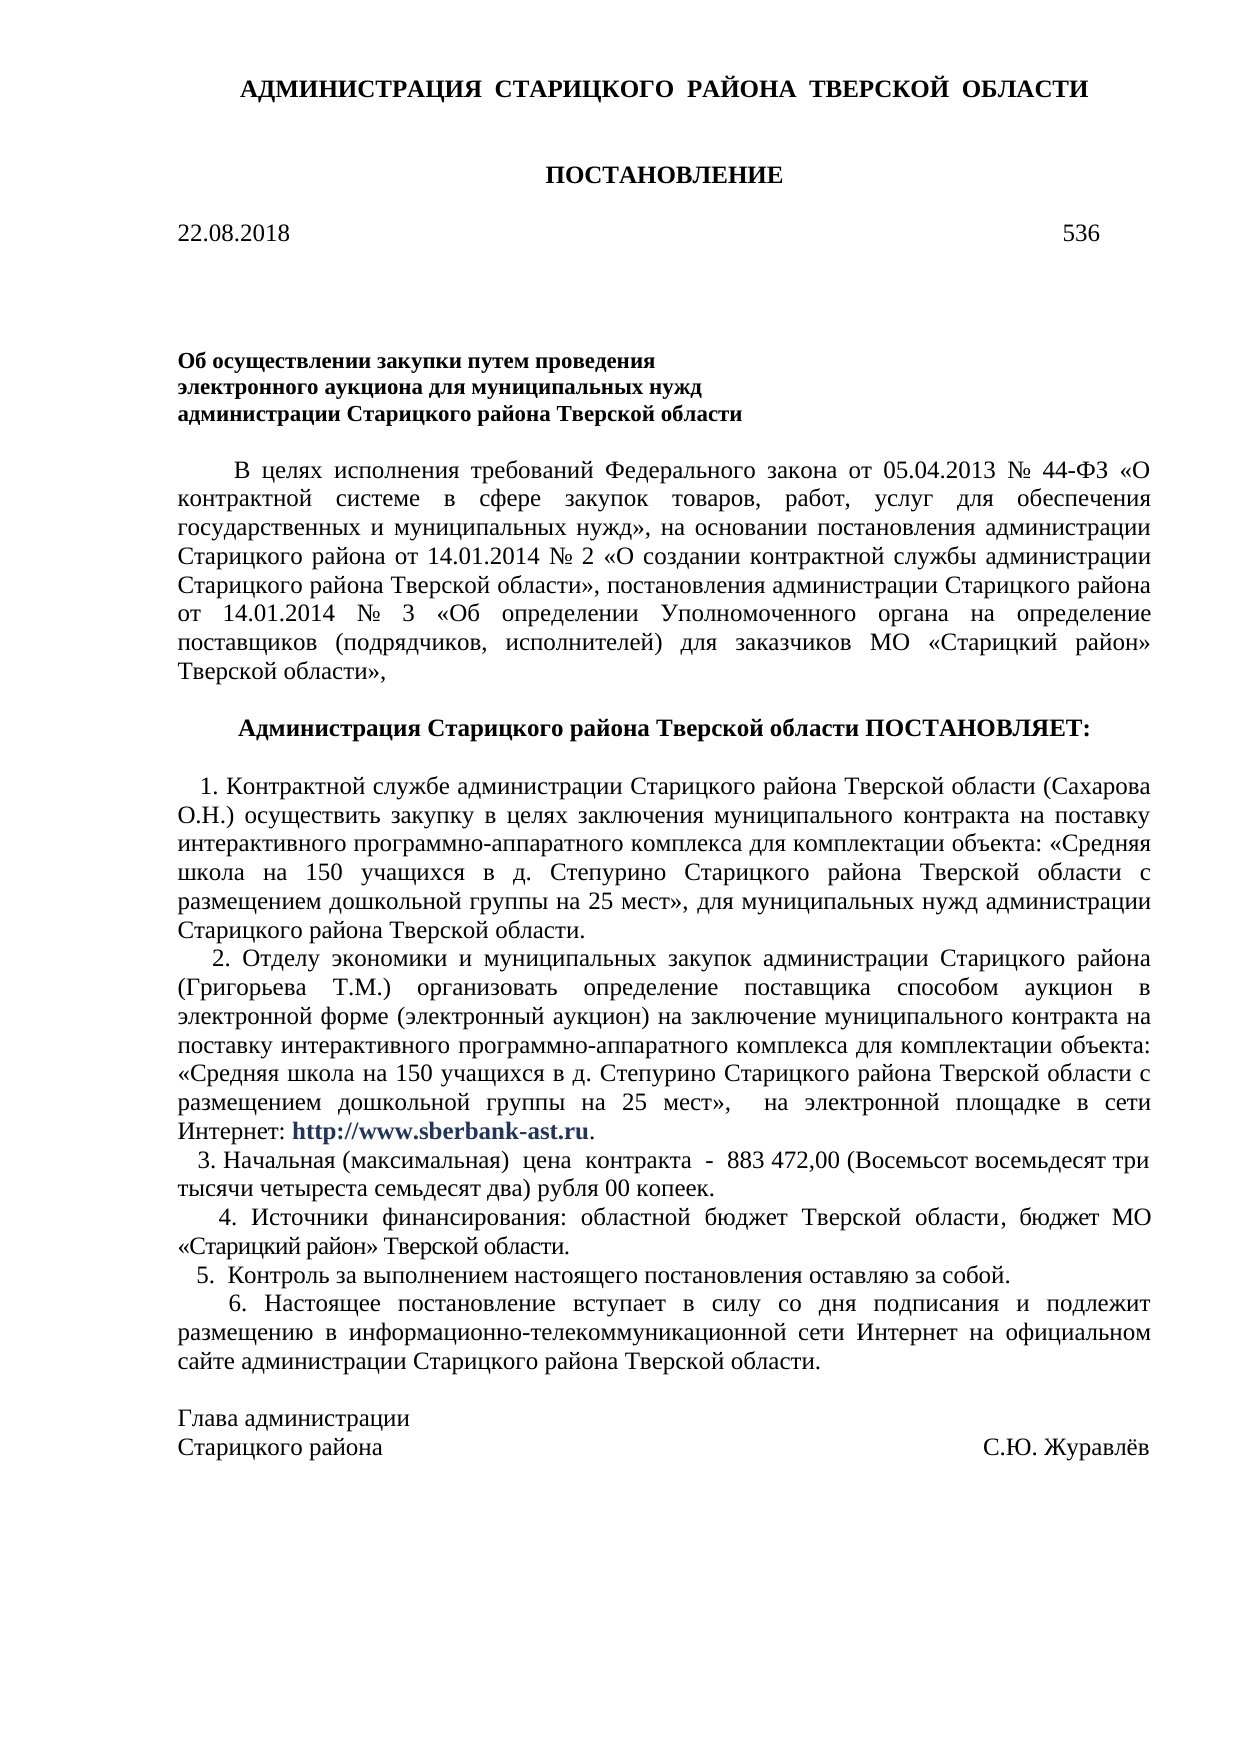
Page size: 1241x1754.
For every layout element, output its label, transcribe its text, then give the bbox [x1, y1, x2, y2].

text Администрация Старицкого района Тверской области ПОСТАНОВЛЯЕТ: [177, 713, 1152, 742]
list 3. Начальная (максимальная) цена контракта - 883 472,00 (Восемьсот восемьдесят три тысячи четыреста семьдесят два) рубля 00 копеек. [177, 1145, 1152, 1202]
text Об осуществлении закупки путем проведения [177, 347, 1152, 373]
text 22.08.2018 536 [177, 218, 1152, 246]
text АДМИНИСТРАЦИЯ СТАРИЦКОГО РАЙОНА ТВЕРСКОЙ ОБЛАСТИ [177, 74, 1152, 103]
text электронного аукциона для муниципальных нужд [177, 373, 1152, 400]
text 6. Настоящее постановление вступает в силу со дня подписания и подлежит размещению в информационно-телекоммуникационной сети Интернет на официальном сайте администрации Старицкого района Тверской области. [177, 1288, 1152, 1375]
text Глава администрации [177, 1403, 1152, 1432]
text 2. Отделу экономики и муниципальных закупок администрации Старицкого района (Григорьева Т.М.) организовать определение поставщика способом аукцион в электронной форме (электронный аукцион) на заключение муниципального контракта на поставку интерактивного программно-аппаратного комплекса для комплектации объекта: «Средняя школа на 150 учащихся в д. Степурино Старицкого района Тверской области с размещением дошкольной группы на 25 мест», на электронной площадке в сети Интернет: http://www.sberbank-ast.ru. [177, 943, 1152, 1145]
list 4. Источники финансирования: областной бюджет Тверской области, бюджет МО «Старицкий район» Тверской области. [177, 1202, 1152, 1260]
text 1. Контрактной службе администрации Старицкого района Тверской области (Сахарова О.Н.) осуществить закупку в целях заключения муниципального контракта на поставку интерактивного программно-аппаратного комплекса для комплектации объекта: «Средняя школа на 150 учащихся в д. Степурино Старицкого района Тверской области с размещением дошкольной группы на 25 мест», для муниципальных нужд администрации Старицкого района Тверской области. [177, 771, 1152, 943]
text ПОСТАНОВЛЕНИЕ [177, 160, 1152, 189]
text 5. Контроль за выполнением настоящего постановления оставляю за собой. [177, 1260, 1152, 1288]
text администрации Старицкого района Тверской области [177, 400, 1152, 426]
text Старицкого района С.Ю. Журавлёв [177, 1432, 1152, 1461]
text В целях исполнения требований Федерального закона от 05.04.2013 № 44-ФЗ «О контрактной системе в сфере закупок товаров, работ, услуг для обеспечения государственных и муниципальных нужд», на основании постановления администрации Старицкого района от 14.01.2014 № 2 «О создании контрактной службы администрации Старицкого района Тверской области», постановления администрации Старицкого района от 14.01.2014 № 3 «Об определении Уполномоченного органа на определение поставщиков (подрядчиков, исполнителей) для заказчиков МО «Старицкий район» Тверской области», [177, 455, 1152, 685]
